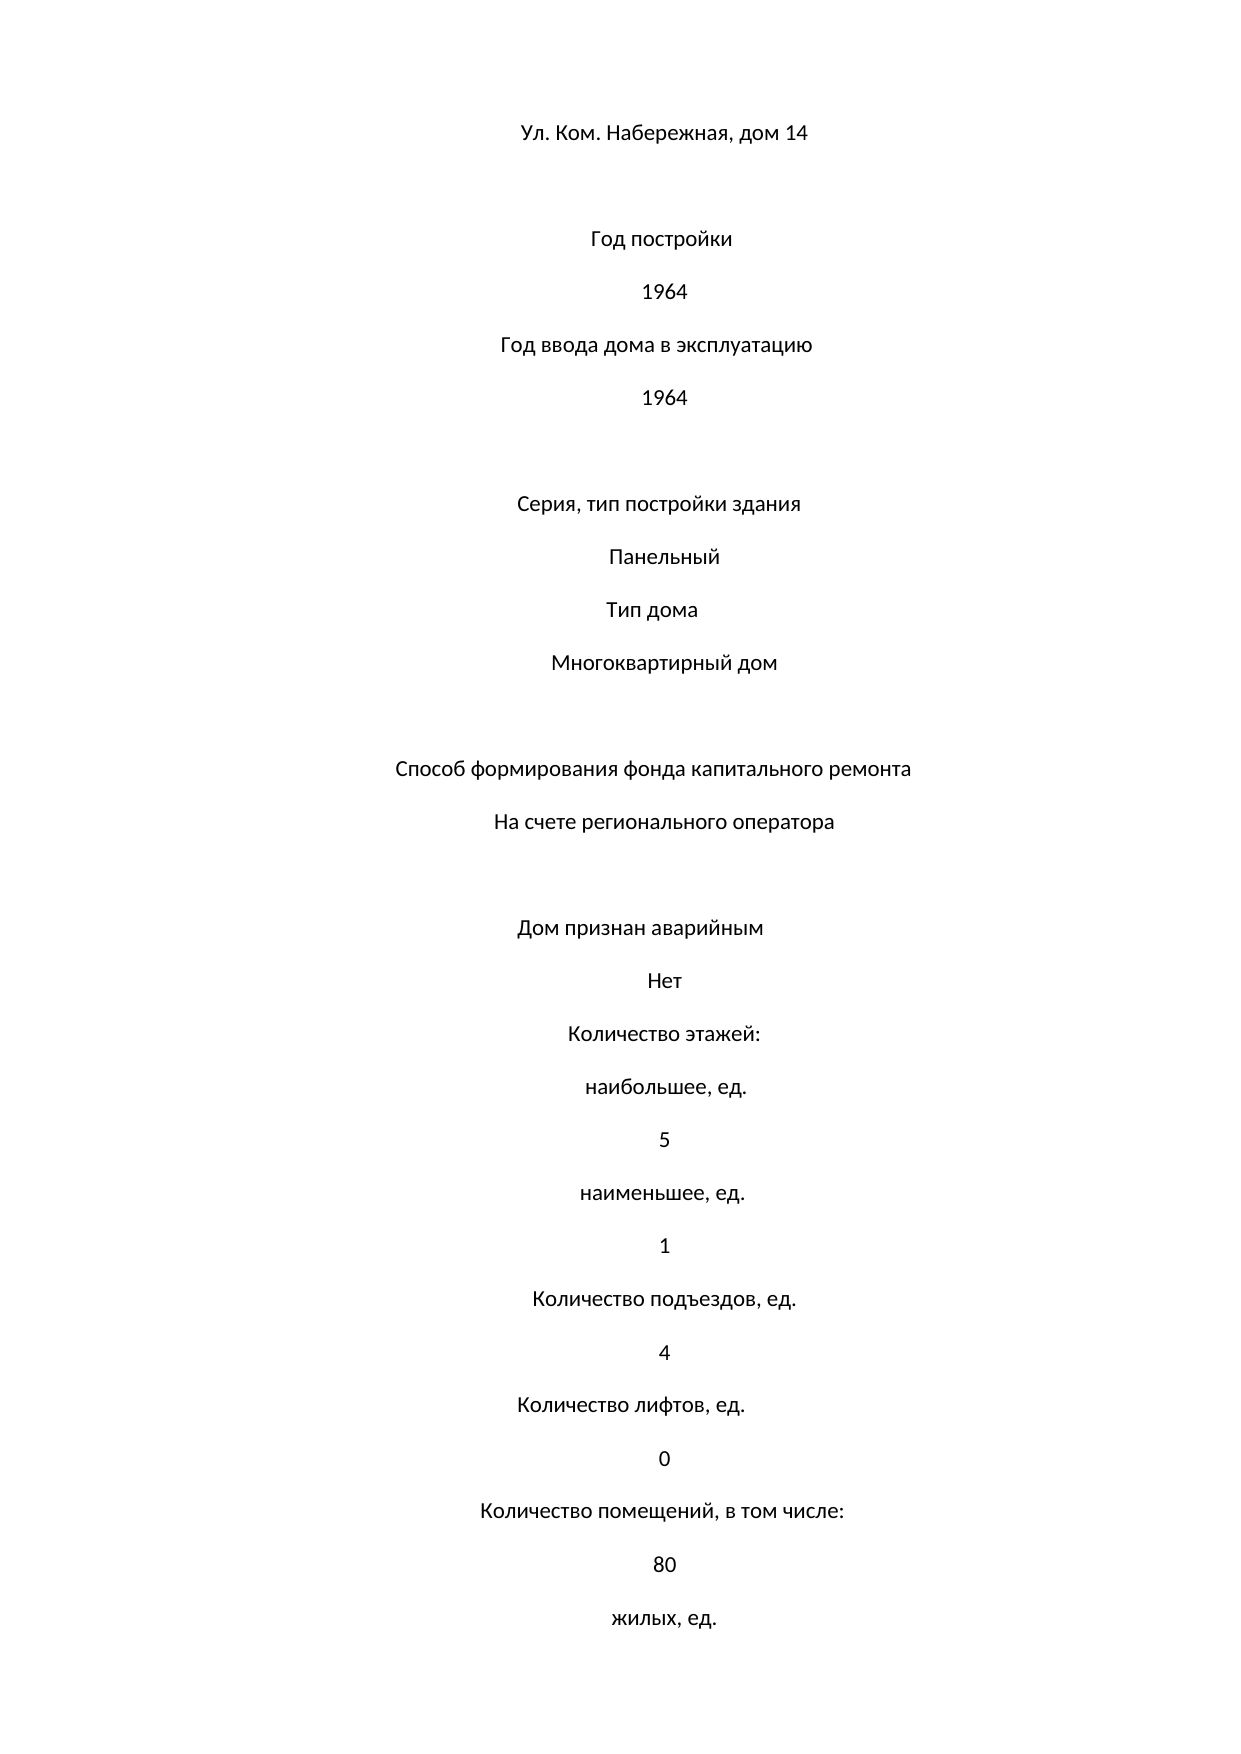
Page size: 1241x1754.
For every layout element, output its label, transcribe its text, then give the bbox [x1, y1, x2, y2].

text Тип дома [177, 595, 1152, 623]
text 1964 [177, 277, 1152, 305]
text 1 [177, 1232, 1152, 1259]
text жилых, ед. [177, 1603, 1152, 1631]
text Количество этажей: [177, 1019, 1152, 1047]
text наибольшее, ед. [177, 1072, 1152, 1101]
text 4 [177, 1338, 1152, 1366]
text 80 [177, 1550, 1152, 1578]
text наименьшее, ед. [177, 1178, 1152, 1207]
text Панельный [177, 542, 1152, 570]
text Количество лифтов, ед. [177, 1391, 1152, 1419]
text Год ввода дома в эксплуатацию [177, 330, 1152, 358]
text Серия, тип постройки здания [177, 489, 1152, 517]
text Ул. Ком. Набережная, дом 14 [177, 118, 1152, 146]
text Способ формирования фонда капитального ремонта [177, 754, 1152, 782]
text 1964 [177, 383, 1152, 411]
text Количество подъездов, ед. [177, 1284, 1152, 1313]
text Количество помещений, в том числе: [177, 1497, 1152, 1525]
text 0 [177, 1444, 1152, 1472]
text Многоквартирный дом [177, 648, 1152, 676]
text На счете регионального оператора [177, 807, 1152, 835]
text Год постройки [177, 224, 1152, 252]
text Нет [177, 966, 1152, 994]
text Дом признан аварийным [177, 913, 1152, 941]
text 5 [177, 1126, 1152, 1153]
